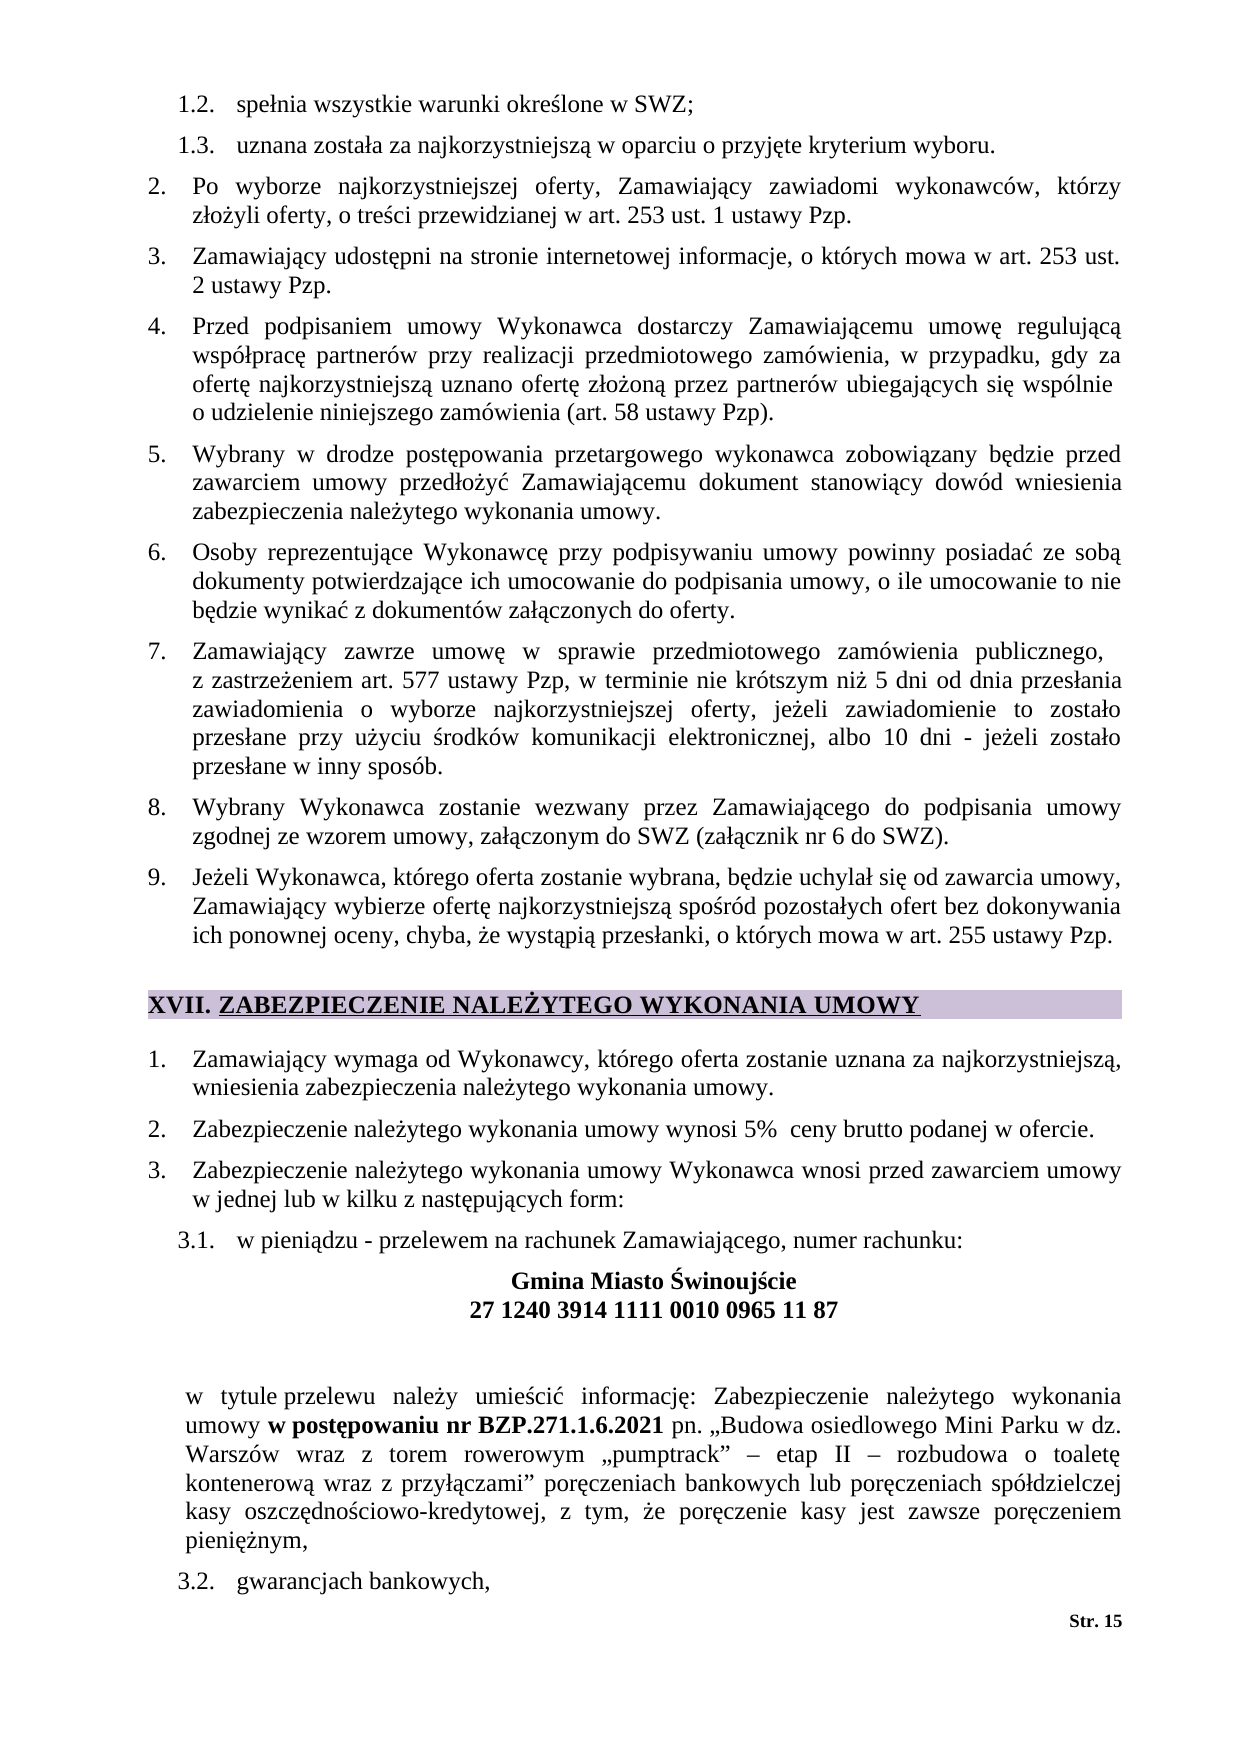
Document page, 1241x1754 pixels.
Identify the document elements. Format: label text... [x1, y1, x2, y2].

list Osoby reprezentujące Wykonawcę przy podpisywaniu umowy powinny posiadać ze sobą dokumenty potwierdzające ich umocowanie do podpisania umowy, o ile umocowanie to nie będzie wynikać z dokumentów załączonych do oferty. [148, 537, 1122, 624]
list Wybrany Wykonawca zostanie wezwany przez Zamawiającego do podpisania umowy zgodnej ze wzorem umowy, załączonym do SWZ (załącznik nr 6 do SWZ). [148, 792, 1122, 850]
list Wybrany w drodze postępowania przetargowego wykonawca zobowiązany będzie przed zawarciem umowy przedłożyć Zamawiającemu dokument stanowiący dowód wniesienia zabezpieczenia należytego wykonania umowy. [148, 439, 1122, 525]
subtitle XVII. ZABEZPIECZENIE NALEŻYTEGO WYKONANIA UMOWY [148, 990, 1122, 1019]
text Gmina Miasto Świnoujście [185, 1266, 1122, 1295]
list Zabezpieczenie należytego wykonania umowy wynosi 5% ceny brutto podanej w ofercie. [148, 1114, 1122, 1142]
list w pieniądzu - przelewem na rachunek Zamawiającego, numer rachunku: [177, 1225, 1122, 1254]
list uznana została za najkorzystniejszą w oparciu o przyjęte kryterium wyboru. [177, 130, 1122, 159]
list w tytule przelewu należy umieścić informację: Zabezpieczenie należytego wykonania umowy w postępowaniu nr BZP.271.1.6.2021 pn. „Budowa osiedlowego Mini Parku w dz. Warszów wraz z torem rowerowym „pumptrack” – etap II – rozbudowa o toaletę kontenerową wraz z przyłączami” poręczeniach bankowych lub poręczeniach spółdzielczej kasy oszczędnościowo-kredytowej, z tym, że poręczenie kasy jest zawsze poręczeniem pieniężnym, [185, 1352, 1122, 1554]
list Jeżeli Wykonawca, którego oferta zostanie wybrana, będzie uchylał się od zawarcia umowy, Zamawiający wybierze ofertę najkorzystniejszą spośród pozostałych ofert bez dokonywania ich ponownej oceny, chyba, że wystąpią przesłanki, o których mowa w art. 255 ustawy Pzp. [148, 862, 1122, 949]
list Po wyborze najkorzystniejszej oferty, Zamawiający zawiadomi wykonawców, którzy złożyli oferty, o treści przewidzianej w art. 253 ust. 1 ustawy Pzp. [148, 171, 1122, 229]
list Zamawiający udostępni na stronie internetowej informacje, o których mowa w art. 253 ust. 2 ustawy Pzp. [148, 241, 1122, 299]
list spełnia wszystkie warunki określone w SWZ; [177, 89, 1122, 117]
text 27 1240 3914 1111 0010 0965 11 87 [185, 1295, 1122, 1324]
list gwarancjach bankowych, [177, 1566, 1122, 1595]
list Zamawiający zawrze umowę w sprawie przedmiotowego zamówienia publicznego, z zastrzeżeniem art. 577 ustawy Pzp, w terminie nie krótszym niż 5 dni od dnia przesłania zawiadomienia o wyborze najkorzystniejszej oferty, jeżeli zawiadomienie to zostało przesłane przy użyciu środków komunikacji elektronicznej, albo 10 dni - jeżeli zostało przesłane w inny sposób. [148, 636, 1122, 780]
list Przed podpisaniem umowy Wykonawca dostarczy Zamawiającemu umowę regulującą współpracę partnerów przy realizacji przedmiotowego zamówienia, w przypadku, gdy za ofertę najkorzystniejszą uznano ofertę złożoną przez partnerów ubiegających się wspólnie o udzielenie niniejszego zamówienia (art. 58 ustawy Pzp). [148, 311, 1122, 426]
list Zamawiający wymaga od Wykonawcy, którego oferta zostanie uznana za najkorzystniejszą, wniesienia zabezpieczenia należytego wykonania umowy. [148, 1044, 1122, 1101]
list Zabezpieczenie należytego wykonania umowy Wykonawca wnosi przed zawarciem umowy w jednej lub w kilku z następujących form: [148, 1155, 1122, 1212]
